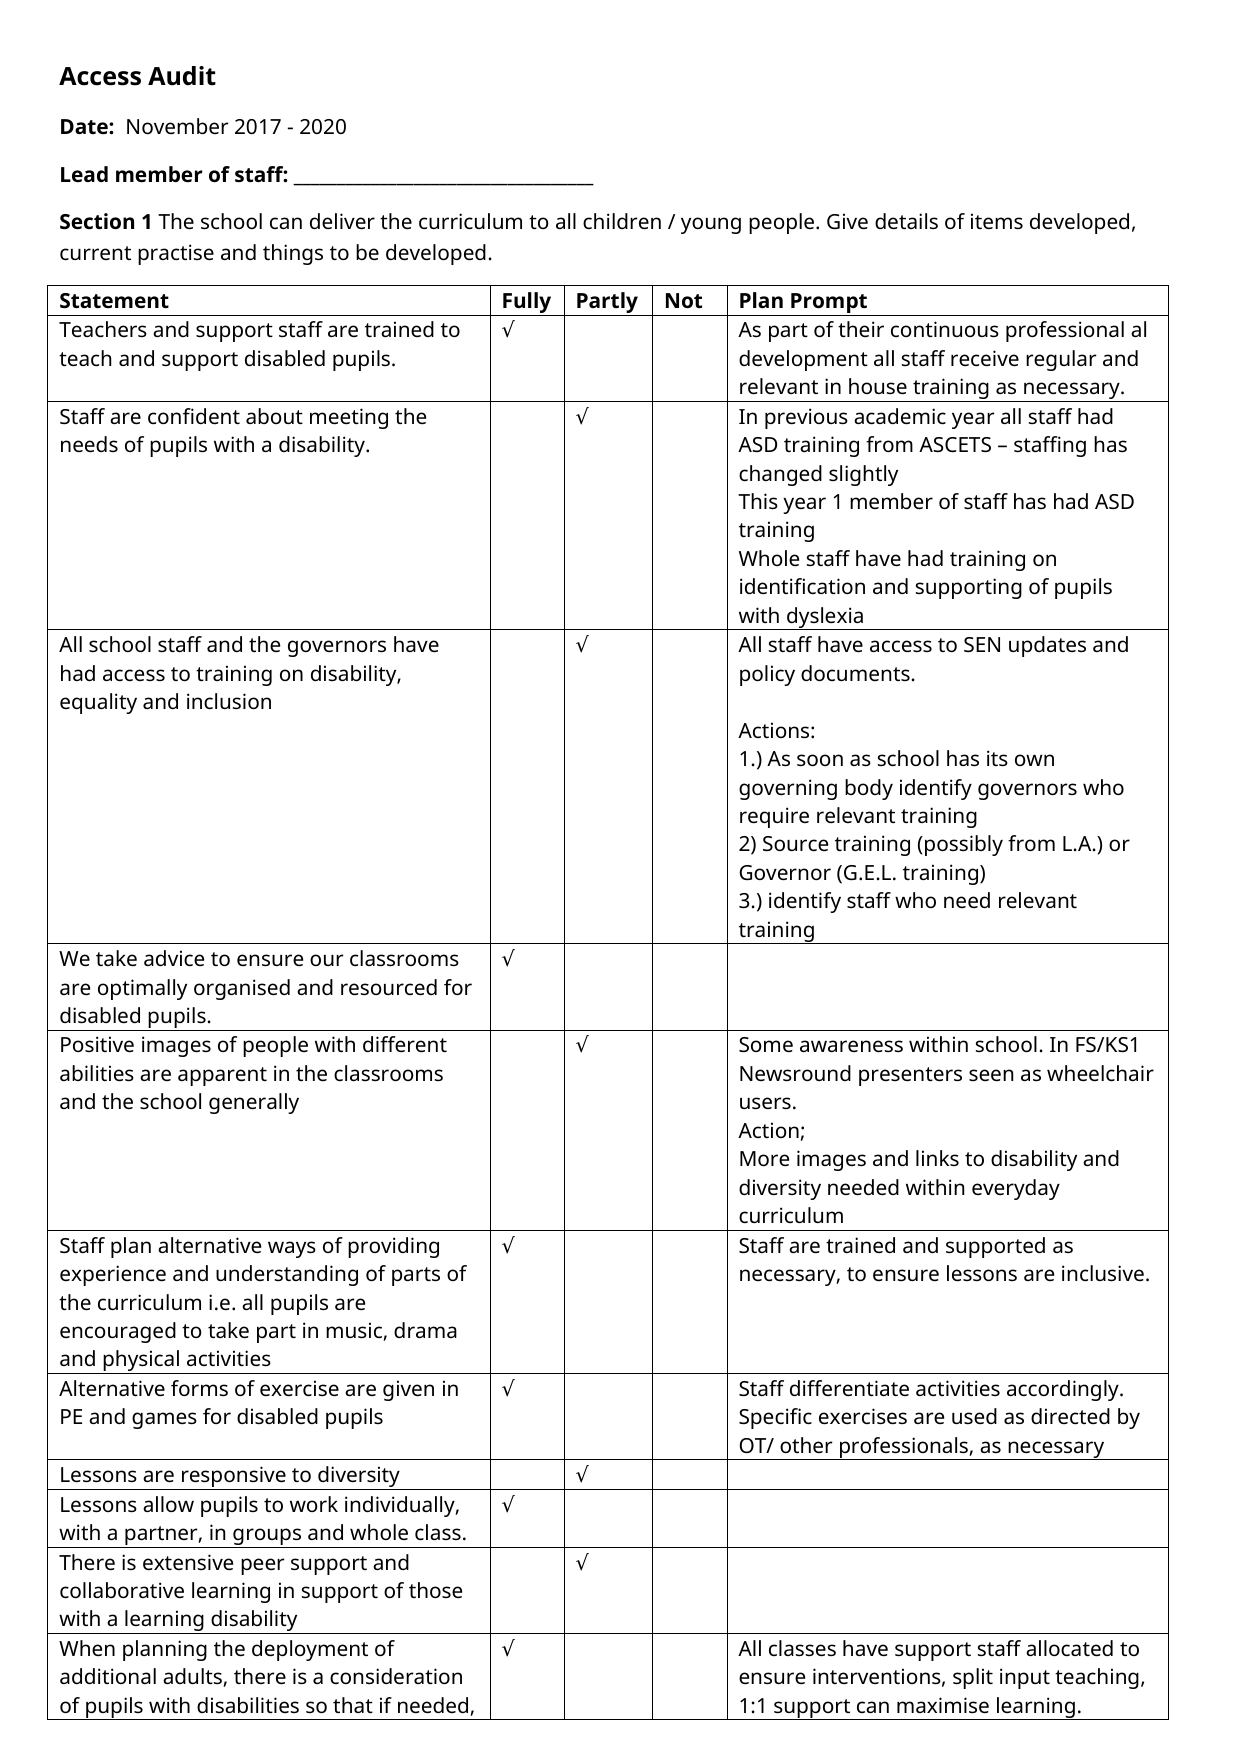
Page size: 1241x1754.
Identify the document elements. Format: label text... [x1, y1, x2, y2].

table_cell √ [565, 630, 652, 943]
table_cell There is extensive peer support and collaborative learning in support of those with a learning disability [48, 1548, 490, 1633]
table_cell In previous academic year all staff had ASD training from ASCETS – staffing has changed slightly This year 1 member of staff has had ASD training Whole staff have had training on identification and supporting of pupils with dyslexia [728, 402, 1168, 629]
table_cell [728, 1634, 1168, 1719]
table_cell Teachers and support staff are trained to teach and support disabled pupils. [48, 316, 490, 401]
table_cell √ [491, 316, 564, 401]
text Date: November 2017 - 2020 [59, 112, 1181, 141]
table_cell Staff differentiate activities accordingly. Specific exercises are used as directed by OT/ other professionals, as necessary [728, 1374, 1168, 1459]
table_cell [491, 630, 564, 943]
table_header Fully [491, 286, 564, 314]
table_cell √ [565, 1460, 652, 1489]
table_cell [653, 1460, 727, 1489]
table_cell [653, 944, 727, 1029]
table_cell [653, 316, 727, 401]
text Section 1 The school can deliver the curriculum to all children / young people. Give details of items developed, current practise and things to be developed. [59, 207, 1181, 266]
table_cell [565, 1634, 652, 1719]
text Access Audit [59, 59, 1181, 93]
table_cell [565, 1374, 652, 1459]
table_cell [48, 1634, 490, 1719]
table_cell [728, 1548, 1168, 1633]
table_header Statement [48, 286, 490, 314]
table_cell [653, 630, 727, 943]
table_cell [653, 1548, 727, 1633]
table_cell As part of their continuous professional al development all staff receive regular and relevant in house training as necessary. [728, 316, 1168, 401]
table_cell √ [491, 944, 564, 1029]
table_cell [653, 1031, 727, 1230]
table_cell √ [565, 402, 652, 629]
table_cell √ [491, 1374, 564, 1459]
table_cell All school staff and the governors have had access to training on disability, equality and inclusion [48, 630, 490, 943]
table_cell [653, 1634, 727, 1719]
table_cell [491, 1460, 564, 1489]
table_cell [653, 1374, 727, 1459]
table_cell [565, 944, 652, 1029]
table_cell [653, 1231, 727, 1373]
table_cell Staff are trained and supported as necessary, to ensure lessons are inclusive. [728, 1231, 1168, 1373]
table_cell We take advice to ensure our classrooms are optimally organised and resourced for disabled pupils. [48, 944, 490, 1029]
table_cell [728, 1490, 1168, 1547]
text Lead member of staff: ___________________________________ [59, 160, 1181, 188]
table_cell [565, 1490, 652, 1547]
table_header Partly [565, 286, 652, 314]
table_cell √ [491, 1634, 564, 1719]
table_cell [491, 1548, 564, 1633]
table_cell √ [565, 1548, 652, 1633]
table_cell [653, 402, 727, 629]
table_cell [565, 316, 652, 401]
table_cell Alternative forms of exercise are given in PE and games for disabled pupils [48, 1374, 490, 1459]
table_cell [491, 402, 564, 629]
table_cell [728, 944, 1168, 1029]
table_cell Lessons allow pupils to work individually, with a partner, in groups and whole class. [48, 1490, 490, 1547]
table_header Not [653, 286, 727, 314]
table_header Plan Prompt [728, 286, 1168, 314]
table_cell Staff are confident about meeting the needs of pupils with a disability. [48, 402, 490, 629]
table_cell Positive images of people with different abilities are apparent in the classrooms and the school generally [48, 1031, 490, 1230]
table_cell √ [491, 1490, 564, 1547]
table_cell √ [491, 1231, 564, 1373]
table_cell [565, 1231, 652, 1373]
table_cell Staff plan alternative ways of providing experience and understanding of parts of the curriculum i.e. all pupils are encouraged to take part in music, drama and physical activities [48, 1231, 490, 1373]
table_cell [491, 1031, 564, 1230]
table_cell Some awareness within school. In FS/KS1 Newsround presenters seen as wheelchair users. Action; More images and links to disability and diversity needed within everyday curriculum [728, 1031, 1168, 1230]
table_cell √ [565, 1031, 652, 1230]
table_cell Lessons are responsive to diversity [48, 1460, 490, 1489]
table_cell [653, 1490, 727, 1547]
table_cell All staff have access to SEN updates and policy documents. Actions: 1.) As soon as school has its own governing body identify governors who require relevant training 2) Source training (possibly from L.A.) or Governor (G.E.L. training) 3.) identify staff who need relevant training [728, 630, 1168, 943]
table_cell [728, 1460, 1168, 1489]
